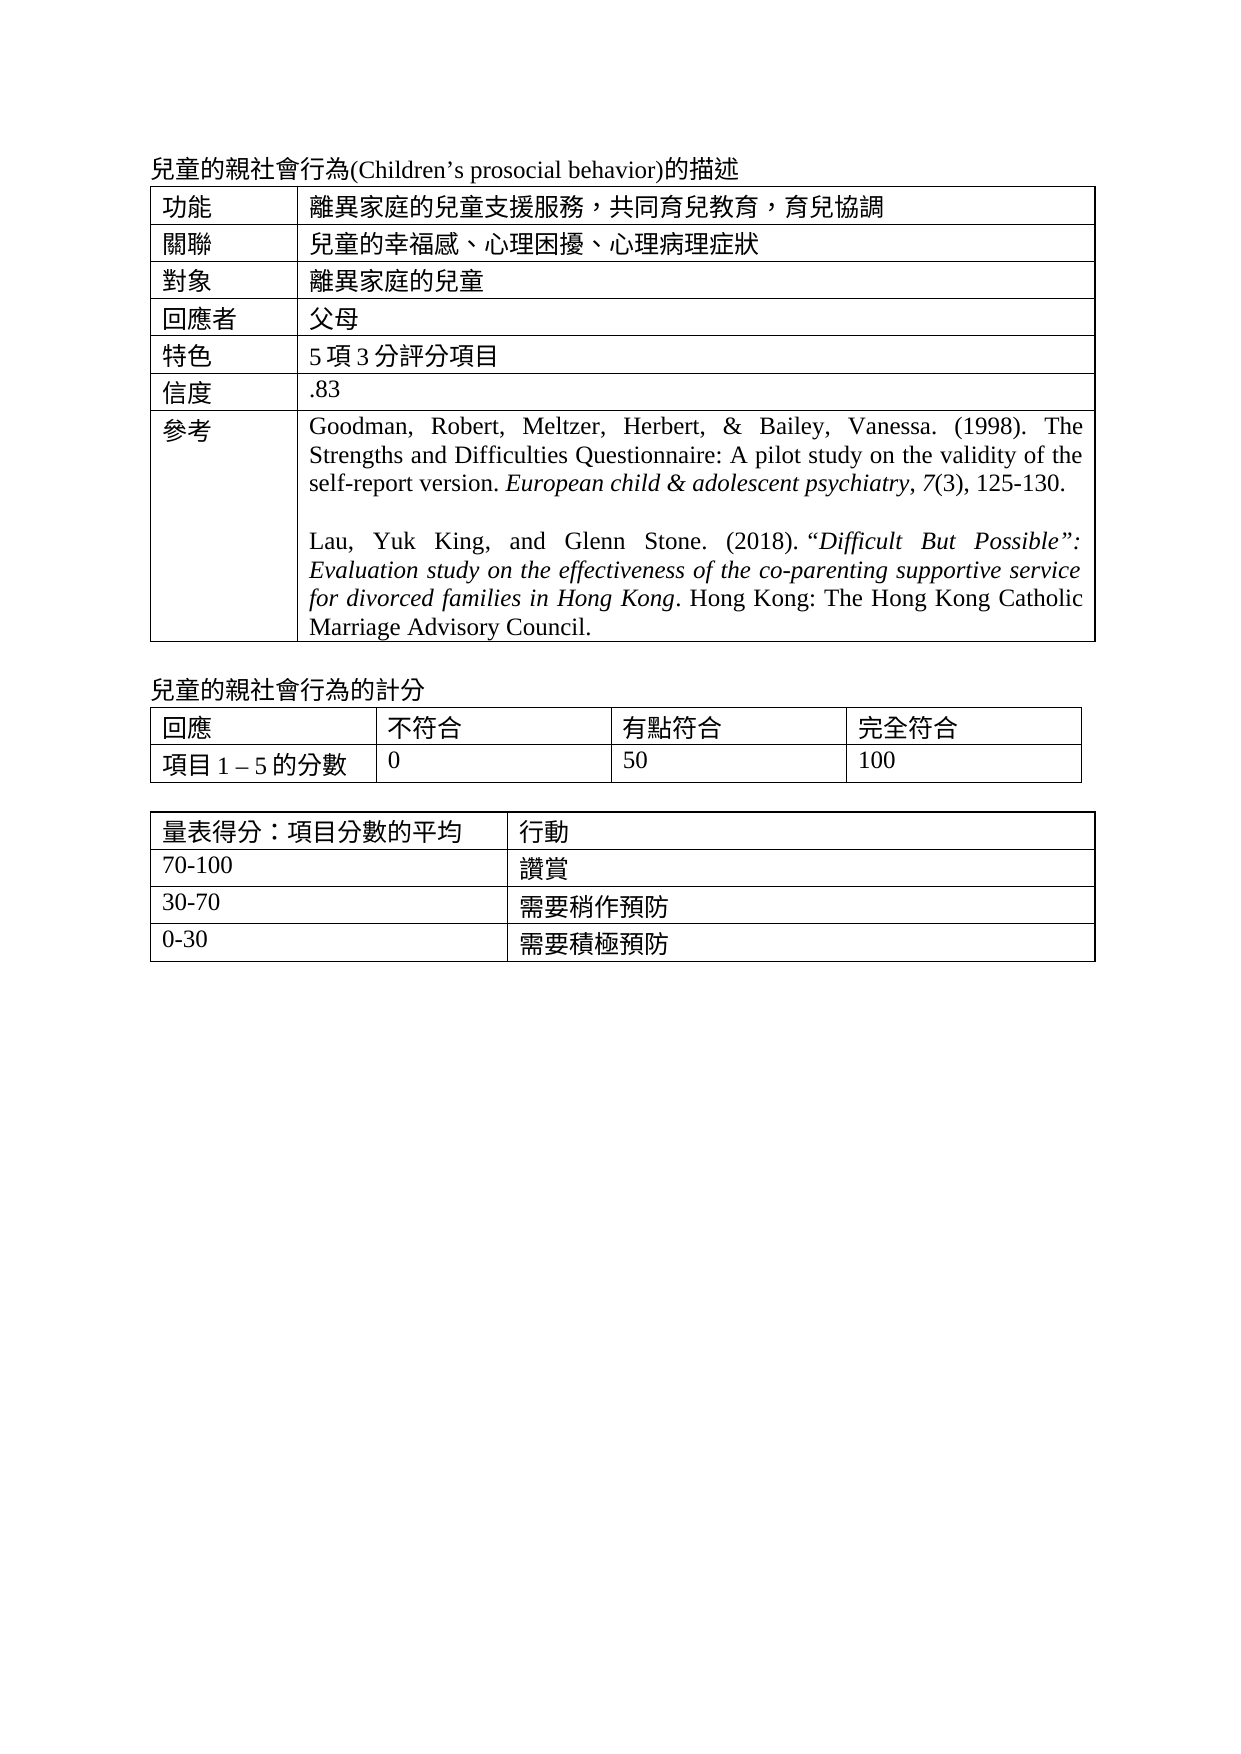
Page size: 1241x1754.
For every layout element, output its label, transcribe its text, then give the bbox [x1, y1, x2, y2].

table_cell 離異家庭的兒童 [298, 262, 1094, 298]
table_cell 父母 [298, 299, 1094, 335]
table_cell 關聯 [151, 225, 297, 261]
table_cell 100 [847, 745, 1081, 782]
table_cell 信度 [151, 374, 297, 410]
table_cell 70-100 [151, 850, 507, 886]
table_cell 50 [612, 745, 846, 782]
table_header 行動 [508, 813, 1094, 849]
text 兒童的親社會行為的計分 [150, 671, 1090, 707]
table_header 離異家庭的兒童支援服務，共同育兒教育，育兒協調 [298, 187, 1094, 223]
table_header 有點符合 [612, 708, 846, 744]
table_cell 30-70 [151, 887, 507, 923]
text 兒童的親社會行為(Children’s prosocial behavior)的描述 [150, 150, 1090, 186]
table_cell 需要稍作預防 [508, 887, 1094, 923]
table_cell 0-30 [151, 924, 507, 961]
table_header 回應 [151, 708, 376, 744]
table_cell Goodman, Robert, Meltzer, Herbert, & Bailey, Vanessa. (1998). The Strengths and Difficulties Questionnaire: A pilot study on the validity of the self-report version. European child & adolescent psychiatry, 7(3), 125-130. Lau, Yuk King, and Glenn Stone. (2018). “Difficult But Possible”: Evaluation study on the effectiveness of the co-parenting supportive service for divorced families in Hong Kong. Hong Kong: The Hong Kong Catholic Marriage Advisory Council. [298, 411, 1094, 641]
table_cell 參考 [151, 411, 297, 641]
table_cell 兒童的幸福感、心理困擾、心理病理症狀 [298, 225, 1094, 261]
table_cell 特色 [151, 336, 297, 373]
table_cell 對象 [151, 262, 297, 298]
table_cell 需要積極預防 [508, 924, 1094, 961]
table_header 量表得分：項目分數的平均 [151, 813, 507, 849]
table_cell 回應者 [151, 299, 297, 335]
table_cell 讚賞 [508, 850, 1094, 886]
table_cell 項目1 – 5的分數 [151, 745, 376, 782]
table_header 完全符合 [847, 708, 1081, 744]
table_cell 5項3分評分項目 [298, 336, 1094, 373]
table_cell .83 [298, 374, 1094, 410]
table_header 不符合 [377, 708, 611, 744]
table_cell 0 [377, 745, 611, 782]
table_header 功能 [151, 187, 297, 223]
